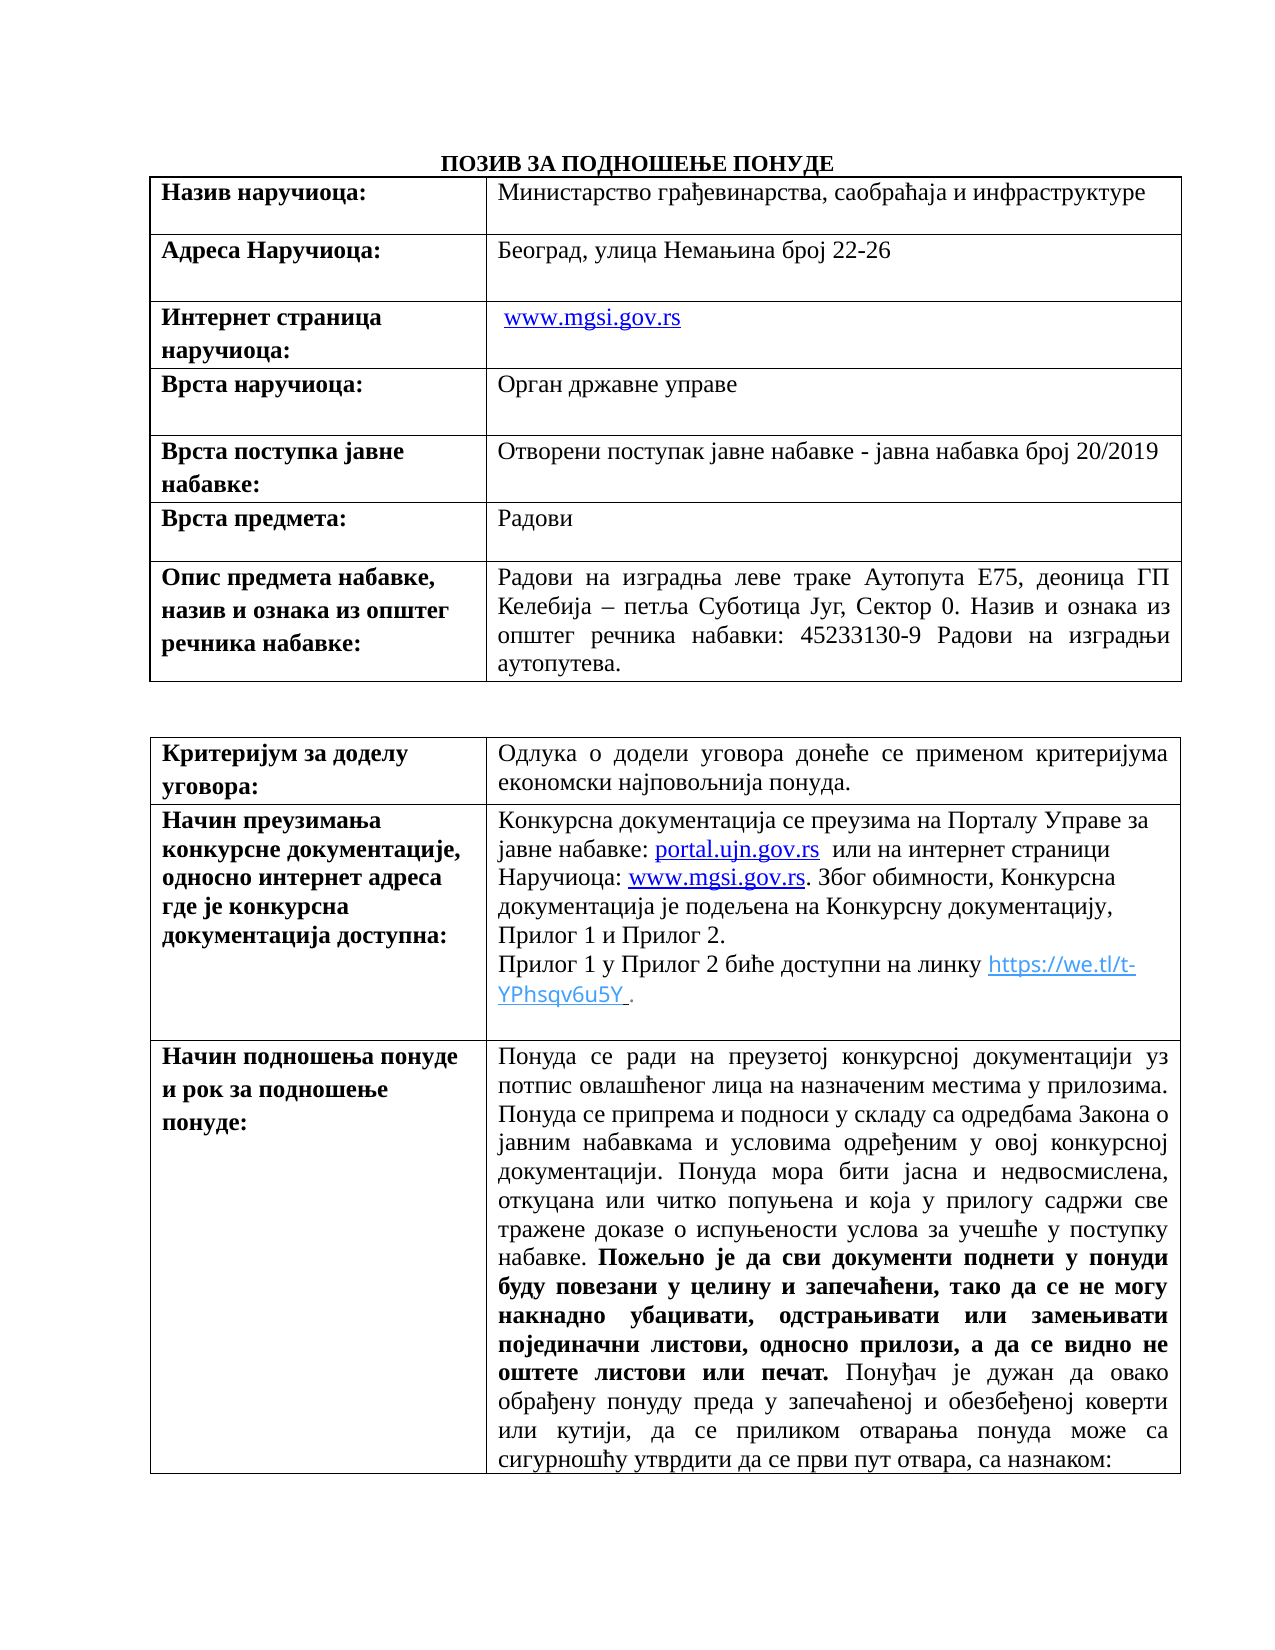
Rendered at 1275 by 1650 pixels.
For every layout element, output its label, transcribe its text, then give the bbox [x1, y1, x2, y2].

text ПОЗИВ ЗА ПОДНОШЕЊЕ ПОНУДЕ [150, 150, 1125, 176]
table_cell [151, 1041, 486, 1472]
table_cell Начин преузимања конкурсне документације, односно интернет адреса где је конкурсна документација доступна: [151, 805, 486, 1040]
table_cell Опис предмета набавке, назив и ознака из општег речника набавке: [151, 562, 486, 681]
table_cell Београд, улица Немањина број 22-26 [487, 235, 1181, 301]
table_header Назив наручиоца: [151, 178, 486, 234]
table_cell Врста предмета: [151, 503, 486, 561]
table_cell Радови [487, 503, 1181, 561]
table_cell www.mgsi.gov.rs [487, 302, 1181, 368]
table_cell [487, 1041, 1180, 1472]
table_header Министарство грађевинарства, саобраћаја и инфраструктуре [487, 178, 1181, 234]
table_cell Конкурсна документација се преузима на Порталу Управе за јавне набавке: portal.ujn.gov.rs или на интернет страници Наручиоца: www.mgsi.gov.rs. Због обимности, Конкурсна документација је подељена на Конкурсну документацију, Прилог 1 и Прилог 2. Прилог 1 у Прилог 2 биће доступни на линку https://we.tl/t-YPhsqv6u5Y . [487, 805, 1180, 1040]
table_cell Врста поступка јавне набавке: [151, 436, 486, 502]
table_cell Oтворени поступак јавне набавке - јавна набавка број 20/2019 [487, 436, 1181, 502]
table_header Критеријум за доделу уговора: [151, 738, 486, 804]
table_cell Врста наручиоца: [151, 369, 486, 435]
table_cell Радови на изградња леве траке Аутопута Е75, деоница ГП Келебија – петља Суботица Југ, Сектор 0. Назив и ознака из општег речника набавки: 45233130-9 Радови на изградњи аутопутева. [487, 562, 1181, 681]
table_cell Интернет страница наручиоца: [151, 302, 486, 368]
table_cell Орган државне управе [487, 369, 1181, 435]
table_cell Адреса Наручиоца: [151, 235, 486, 301]
table_header Одлука о додели уговора донеће се применом критеријума eкономски најповољнија понуда. [487, 738, 1180, 804]
